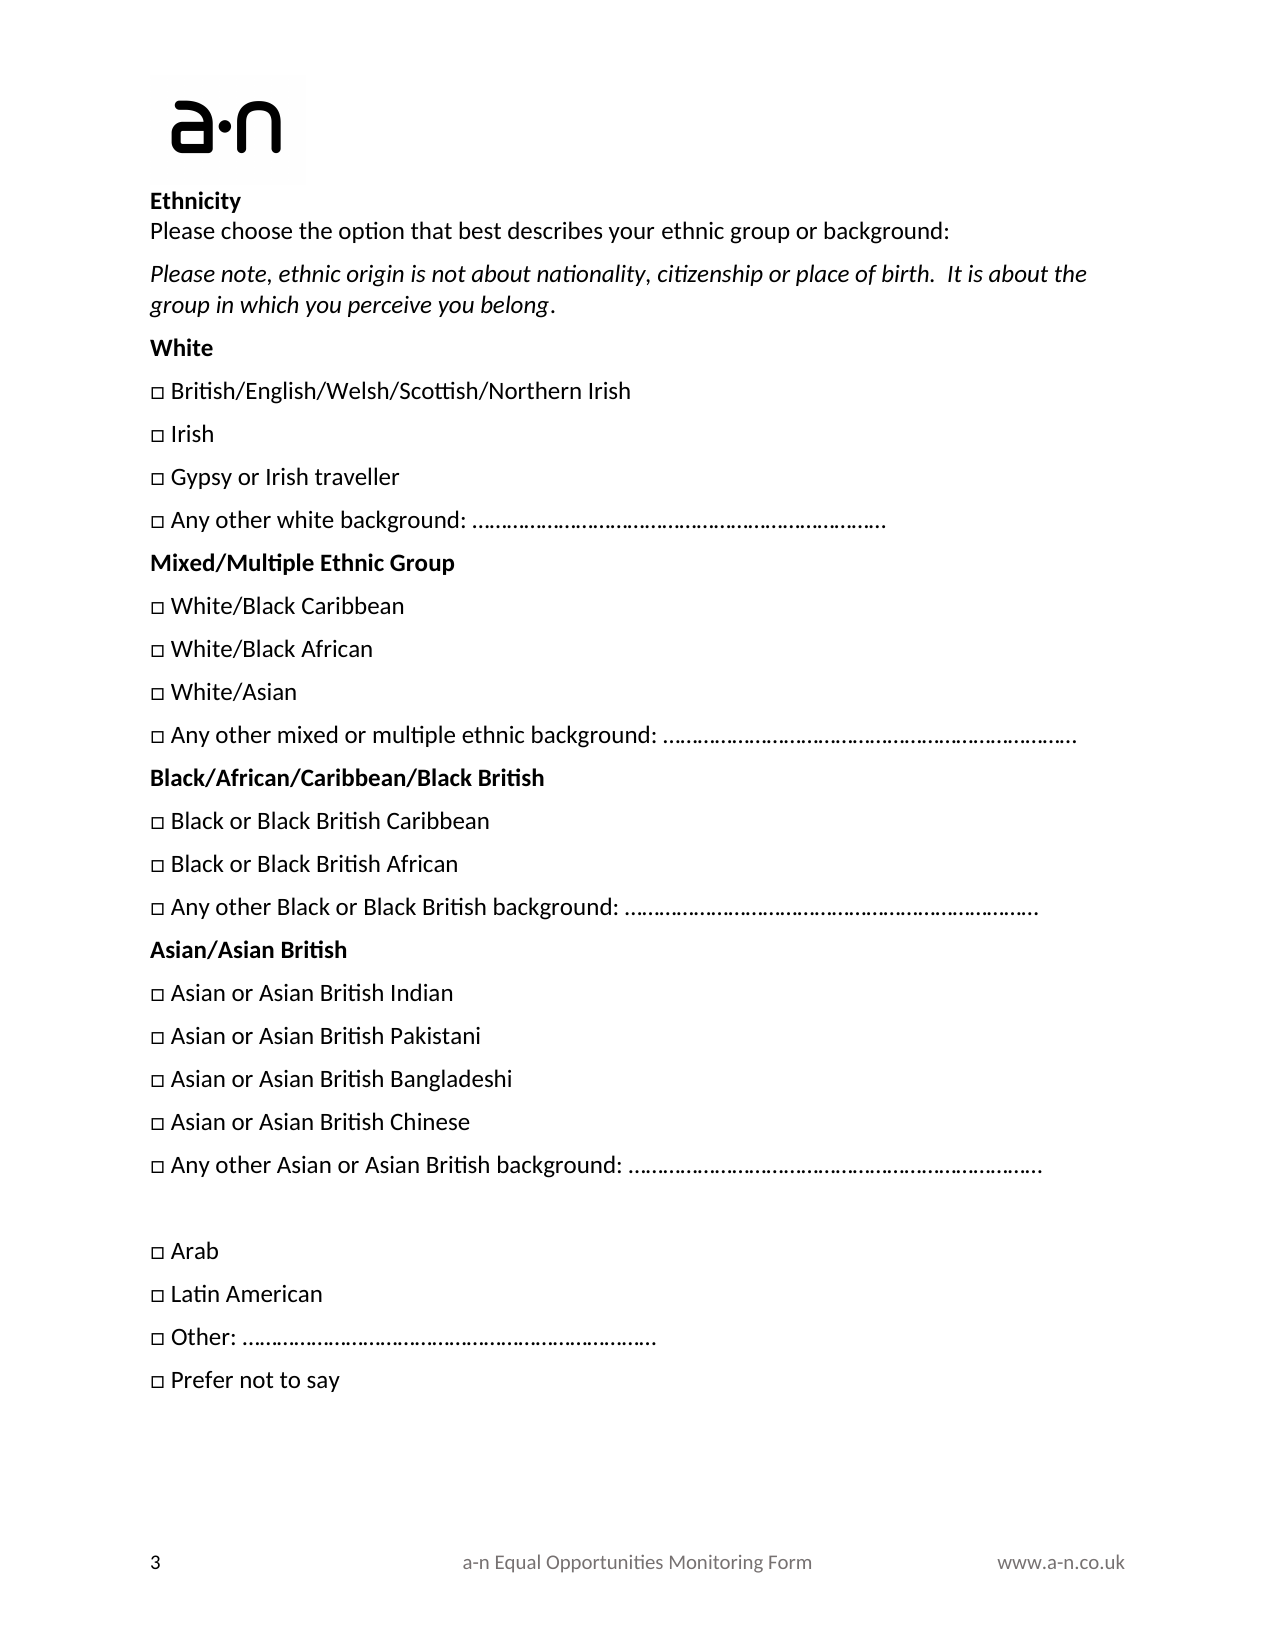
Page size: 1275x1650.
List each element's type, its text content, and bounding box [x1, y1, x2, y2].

picture [150, 75, 306, 185]
text □ Asian or Asian British Chinese [150, 1106, 1125, 1137]
text □ White/Black African [150, 633, 1125, 664]
text □ Black or Black British Caribbean [150, 805, 1125, 836]
text □ Gypsy or Irish traveller [150, 461, 1125, 492]
text □ White/Black Caribbean [150, 590, 1125, 621]
text □ Asian or Asian British Indian [150, 977, 1125, 1008]
text □ Arab [150, 1236, 1125, 1266]
text □ Any other Black or Black British background: ……………………………………………………………… [150, 891, 1125, 922]
text □ Black or Black British African [150, 848, 1125, 879]
text Black/African/Caribbean/Black British [150, 762, 1125, 793]
text □ White/Asian [150, 676, 1125, 707]
text Please note, ethnic origin is not about nationality, citizenship or place of birth. It is about the group in which you perceive you belong. [150, 258, 1125, 319]
text Mixed/Multiple Ethnic Group [150, 547, 1125, 578]
text □ Asian or Asian British Bangladeshi [150, 1063, 1125, 1094]
text □ Irish [150, 418, 1125, 449]
text □ Any other mixed or multiple ethnic background: ……………………………………………………………… [150, 719, 1125, 750]
text □ Any other white background: ……………………………………………………………… [150, 504, 1125, 535]
text □ Any other Asian or Asian British background: ……………………………………………………………… [150, 1149, 1125, 1180]
text □ Asian or Asian British Pakistani [150, 1020, 1125, 1051]
text □ Other: ……………………………………………………………… [150, 1322, 1125, 1352]
text □ British/English/Welsh/Scottish/Northern Irish [150, 375, 1125, 406]
text Asian/Asian British [150, 934, 1125, 965]
text □ Prefer not to say [150, 1364, 1125, 1395]
text White [150, 332, 1125, 363]
text □ Latin American [150, 1278, 1125, 1309]
text Ethnicity Please choose the option that best describes your ethnic group or background: [150, 185, 1125, 246]
